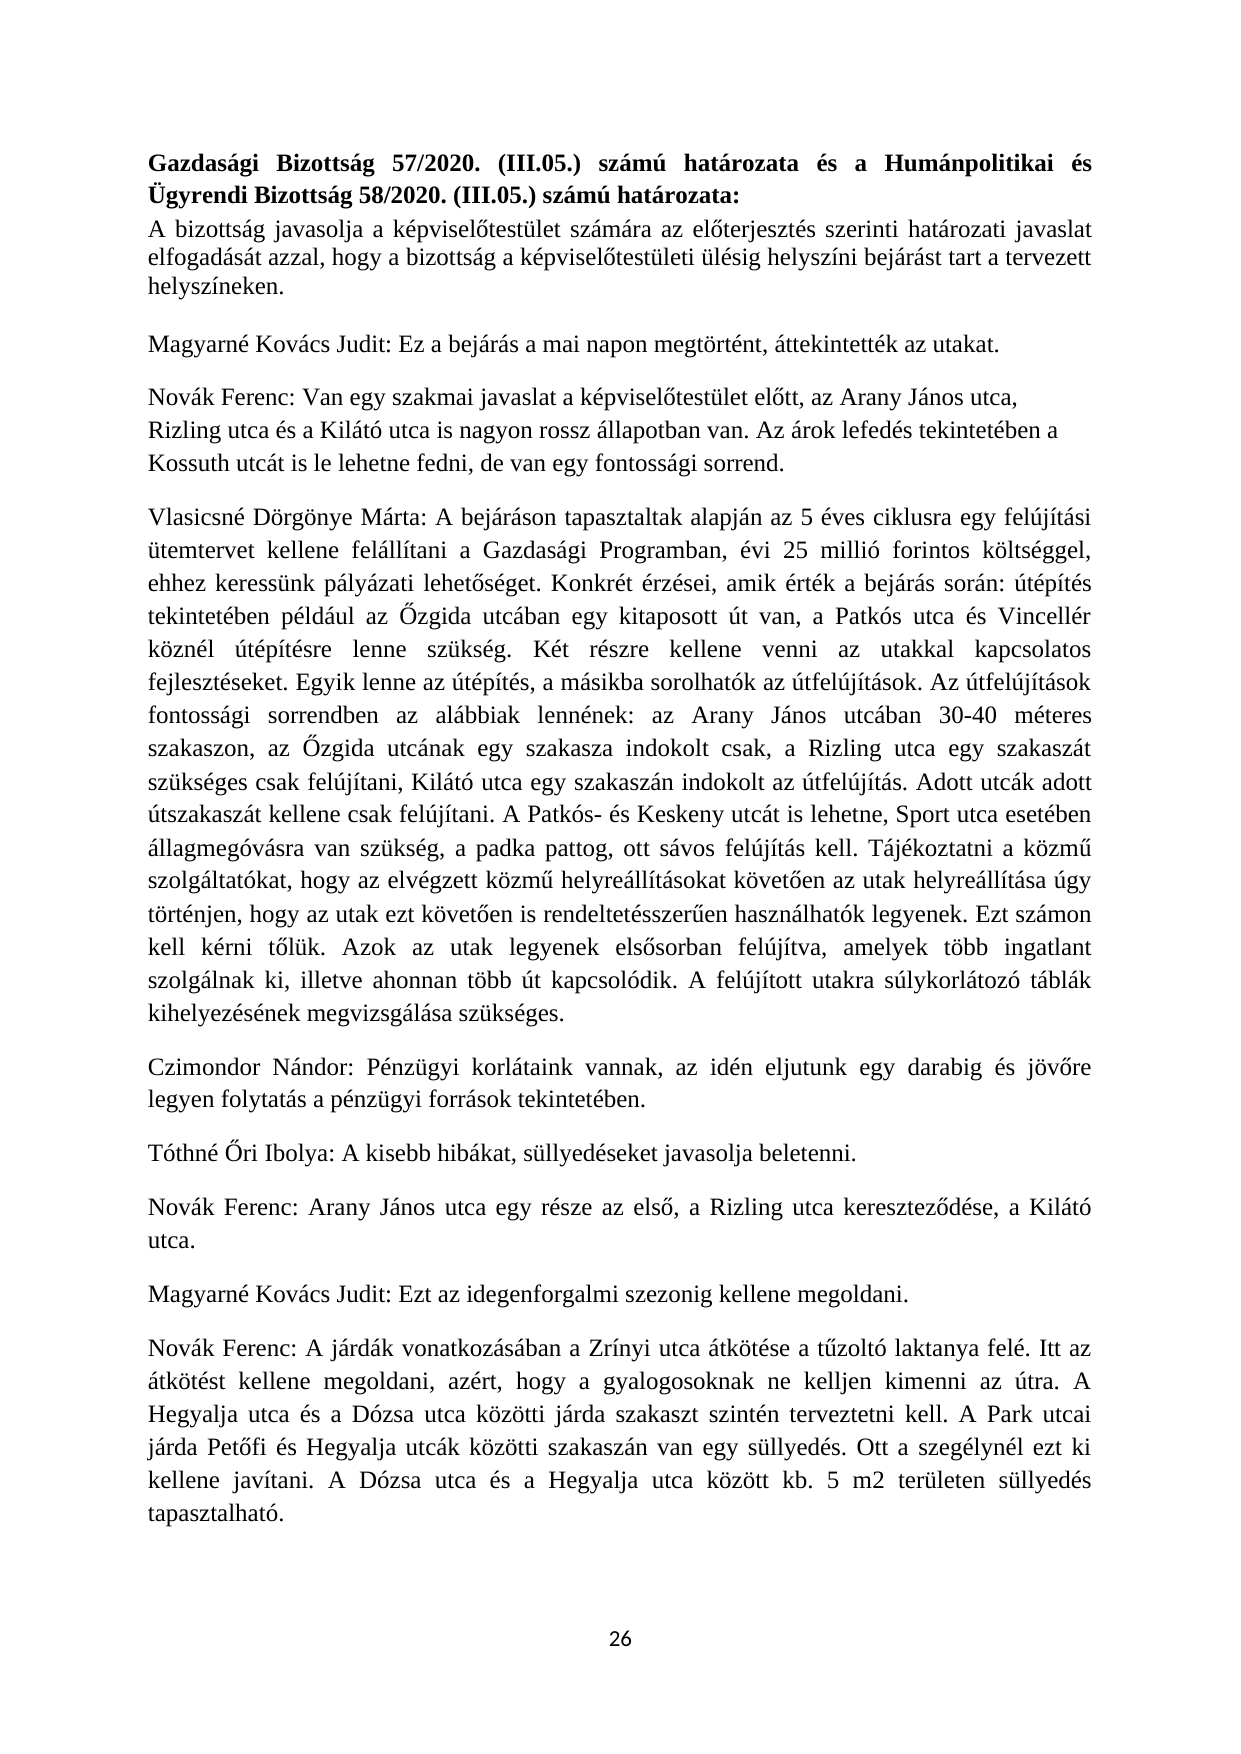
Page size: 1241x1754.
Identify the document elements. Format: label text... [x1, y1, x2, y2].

text Tóthné Őri Ibolya: A kisebb hibákat, süllyedéseket javasolja beletenni. [148, 1138, 1093, 1167]
text Novák Ferenc: Arany János utca egy része az első, a Rizling utca kereszteződése, a Kilátó utca. [148, 1192, 1093, 1254]
text Novák Ferenc: A járdák vonatkozásában a Zrínyi utca átkötése a tűzoltó laktanya felé. Itt az átkötést kellene megoldani, azért, hogy a gyalogosoknak ne kelljen kimenni az útra. A Hegyalja utca és a Dózsa utca közötti járda szakaszt szintén terveztetni kell. A Park utcai járda Petőfi és Hegyalja utcák közötti szakaszán van egy süllyedés. Ott a szegélynél ezt ki kellene javítani. A Dózsa utca és a Hegyalja utca között kb. 5 m2 területen süllyedés tapasztalható. [148, 1333, 1093, 1527]
text Magyarné Kovács Judit: Ezt az idegenforgalmi szezonig kellene megoldani. [148, 1279, 1093, 1308]
text Gazdasági Bizottság 57/2020. (III.05.) számú határozata és a Humánpolitikai és Ügyrendi Bizottság 58/2020. (III.05.) számú határozata: [148, 148, 1093, 209]
text A bizottság javasolja a képviselőtestület számára az előterjesztés szerinti határozati javaslat elfogadását azzal, hogy a bizottság a képviselőtestületi ülésig helyszíni bejárást tart a tervezett helyszíneken. [148, 214, 1093, 300]
text Magyarné Kovács Judit: Ez a bejárás a mai napon megtörtént, áttekintették az utakat. [148, 329, 1093, 357]
text Czimondor Nándor: Pénzügyi korlátaink vannak, az idén eljutunk egy darabig és jövőre legyen folytatás a pénzügyi források tekintetében. [148, 1052, 1093, 1113]
text Novák Ferenc: Van egy szakmai javaslat a képviselőtestület előtt, az Arany János utca, Rizling utca és a Kilátó utca is nagyon rossz állapotban van. Az árok lefedés tekintetében a Kossuth utcát is le lehetne fedni, de van egy fontossági sorrend. [148, 382, 1093, 477]
text Vlasicsné Dörgönye Márta: A bejáráson tapasztaltak alapján az 5 éves ciklusra egy felújítási ütemtervet kellene felállítani a Gazdasági Programban, évi 25 millió forintos költséggel, ehhez keressünk pályázati lehetőséget. Konkrét érzései, amik érték a bejárás során: útépítés tekintetében például az Őzgida utcában egy kitaposott út van, a Patkós utca és Vincellér köznél útépítésre lenne szükség. Két részre kellene venni az utakkal kapcsolatos fejlesztéseket. Egyik lenne az útépítés, a másikba sorolhatók az útfelújítások. Az útfelújítások fontossági sorrendben az alábbiak lennének: az Arany János utcában 30-40 méteres szakaszon, az Őzgida utcának egy szakasza indokolt csak, a Rizling utca egy szakaszát szükséges csak felújítani, Kilátó utca egy szakaszán indokolt az útfelújítás. Adott utcák adott útszakaszát kellene csak felújítani. A Patkós- és Keskeny utcát is lehetne, Sport utca esetében állagmegóvásra van szükség, a padka pattog, ott sávos felújítás kell. Tájékoztatni a közmű szolgáltatókat, hogy az elvégzett közmű helyreállításokat követően az utak helyreállítása úgy történjen, hogy az utak ezt követően is rendeltetésszerűen használhatók legyenek. Ezt számon kell kérni tőlük. Azok az utak legyenek elsősorban felújítva, amelyek több ingatlant szolgálnak ki, illetve ahonnan több út kapcsolódik. A felújított utakra súlykorlátozó táblák kihelyezésének megvizsgálása szükséges. [148, 502, 1093, 1026]
